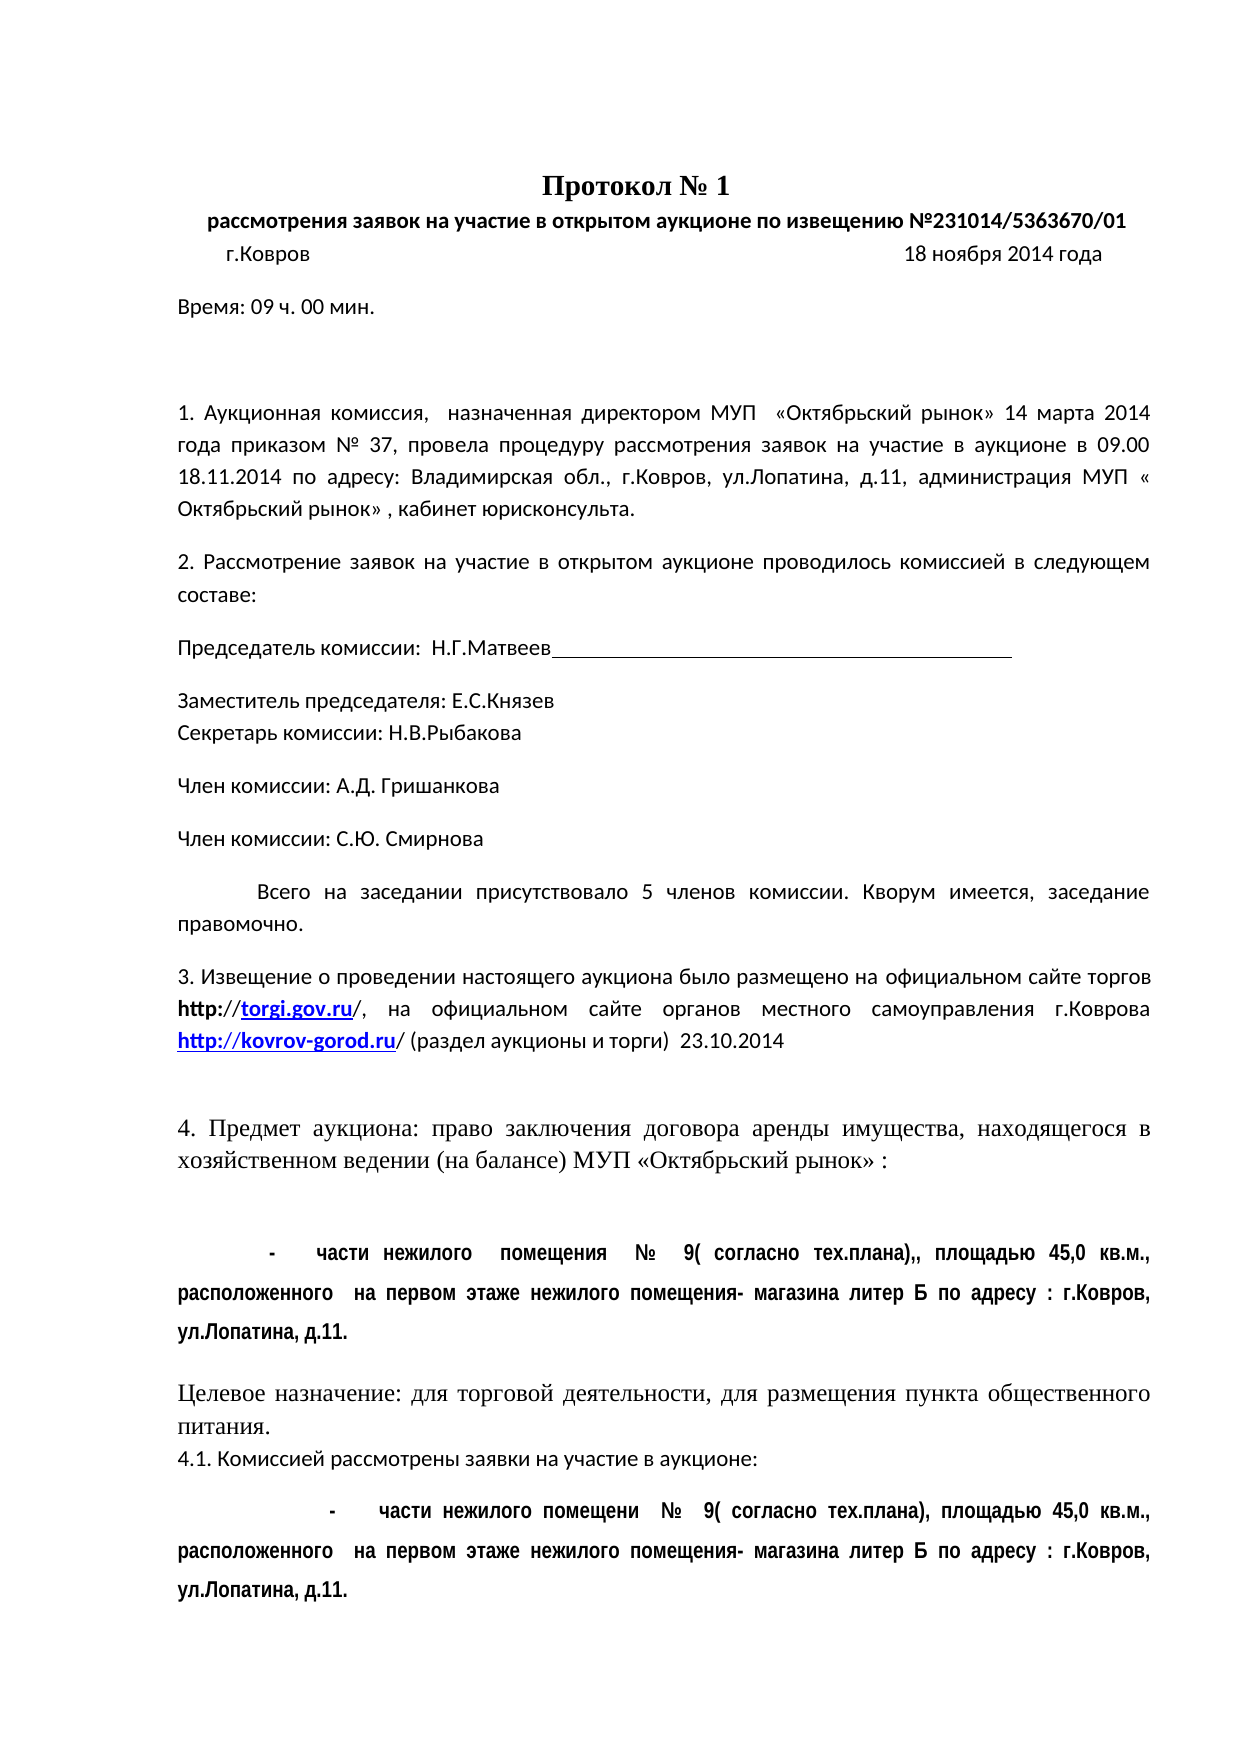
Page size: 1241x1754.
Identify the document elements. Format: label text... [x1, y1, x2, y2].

text 4.1. Комиссией рассмотрены заявки на участие в аукционе: [177, 1444, 1152, 1472]
text Член комиссии: С.Ю. Смирнова [177, 824, 1152, 852]
text Член комиссии: А.Д. Гришанкова [177, 771, 1152, 799]
text - части нежилого помещени № 9( согласно тех.плана), площадью 45,0 кв.м., расположенного на первом этаже нежилого помещения- магазина литер Б по адресу : г.Ковров, ул.Лопатина, д.11. [177, 1497, 1152, 1603]
text Всего на заседании присутствовало 5 членов комиссии. Кворум имеется, заседание правомочно. [177, 877, 1152, 937]
text 2. Рассмотрение заявок на участие в открытом аукционе проводилось комиссией в следующем составе: [177, 547, 1152, 608]
subtitle Протокол № 1 [177, 168, 1152, 202]
text - части нежилого помещения № 9( согласно тех.плана),, площадью 45,0 кв.м., расположенного на первом этаже нежилого помещения- магазина литер Б по адресу : г.Ковров, ул.Лопатина, д.11. [177, 1239, 1152, 1344]
text Целевое назначение: для торговой деятельности, для размещения пункта общественного питания. [177, 1378, 1152, 1440]
text рассмотрения заявок на участие в открытом аукционе по извещению №231014/5363670/01 г.Ковров 18 ноября 2014 года [177, 207, 1152, 267]
text 1. Аукционная комиссия, назначенная директором МУП «Октябрьский рынок» 14 марта 2014 года приказом № 37, провела процедуру рассмотрения заявок на участие в аукционе в 09.00 18.11.2014 по адресу: Владимирская обл., г.Ковров, ул.Лопатина, д.11, администрация МУП « Октябрьский рынок» , кабинет юрисконсульта. [177, 398, 1152, 522]
text Заместитель председателя: Е.С.Князев Секретарь комиссии: Н.В.Рыбакова [177, 686, 1152, 746]
text Время: 09 ч. 00 мин. [177, 292, 1152, 320]
text Председатель комиссии: Н.Г.Матвеев [177, 633, 1152, 661]
text 3. Извещение о проведении настоящего аукциона было размещено на официальном сайте торгов http://torgi.gov.ru/, на официальном сайте органов местного самоуправления г.Коврова http://kovrov-gorod.ru/ (раздел аукционы и торги) 23.10.2014 [177, 962, 1152, 1054]
text 4. Предмет аукциона: право заключения договора аренды имущества, находящегося в хозяйственном ведении (на балансе) МУП «Октябрьский рынок» : [177, 1113, 1152, 1174]
